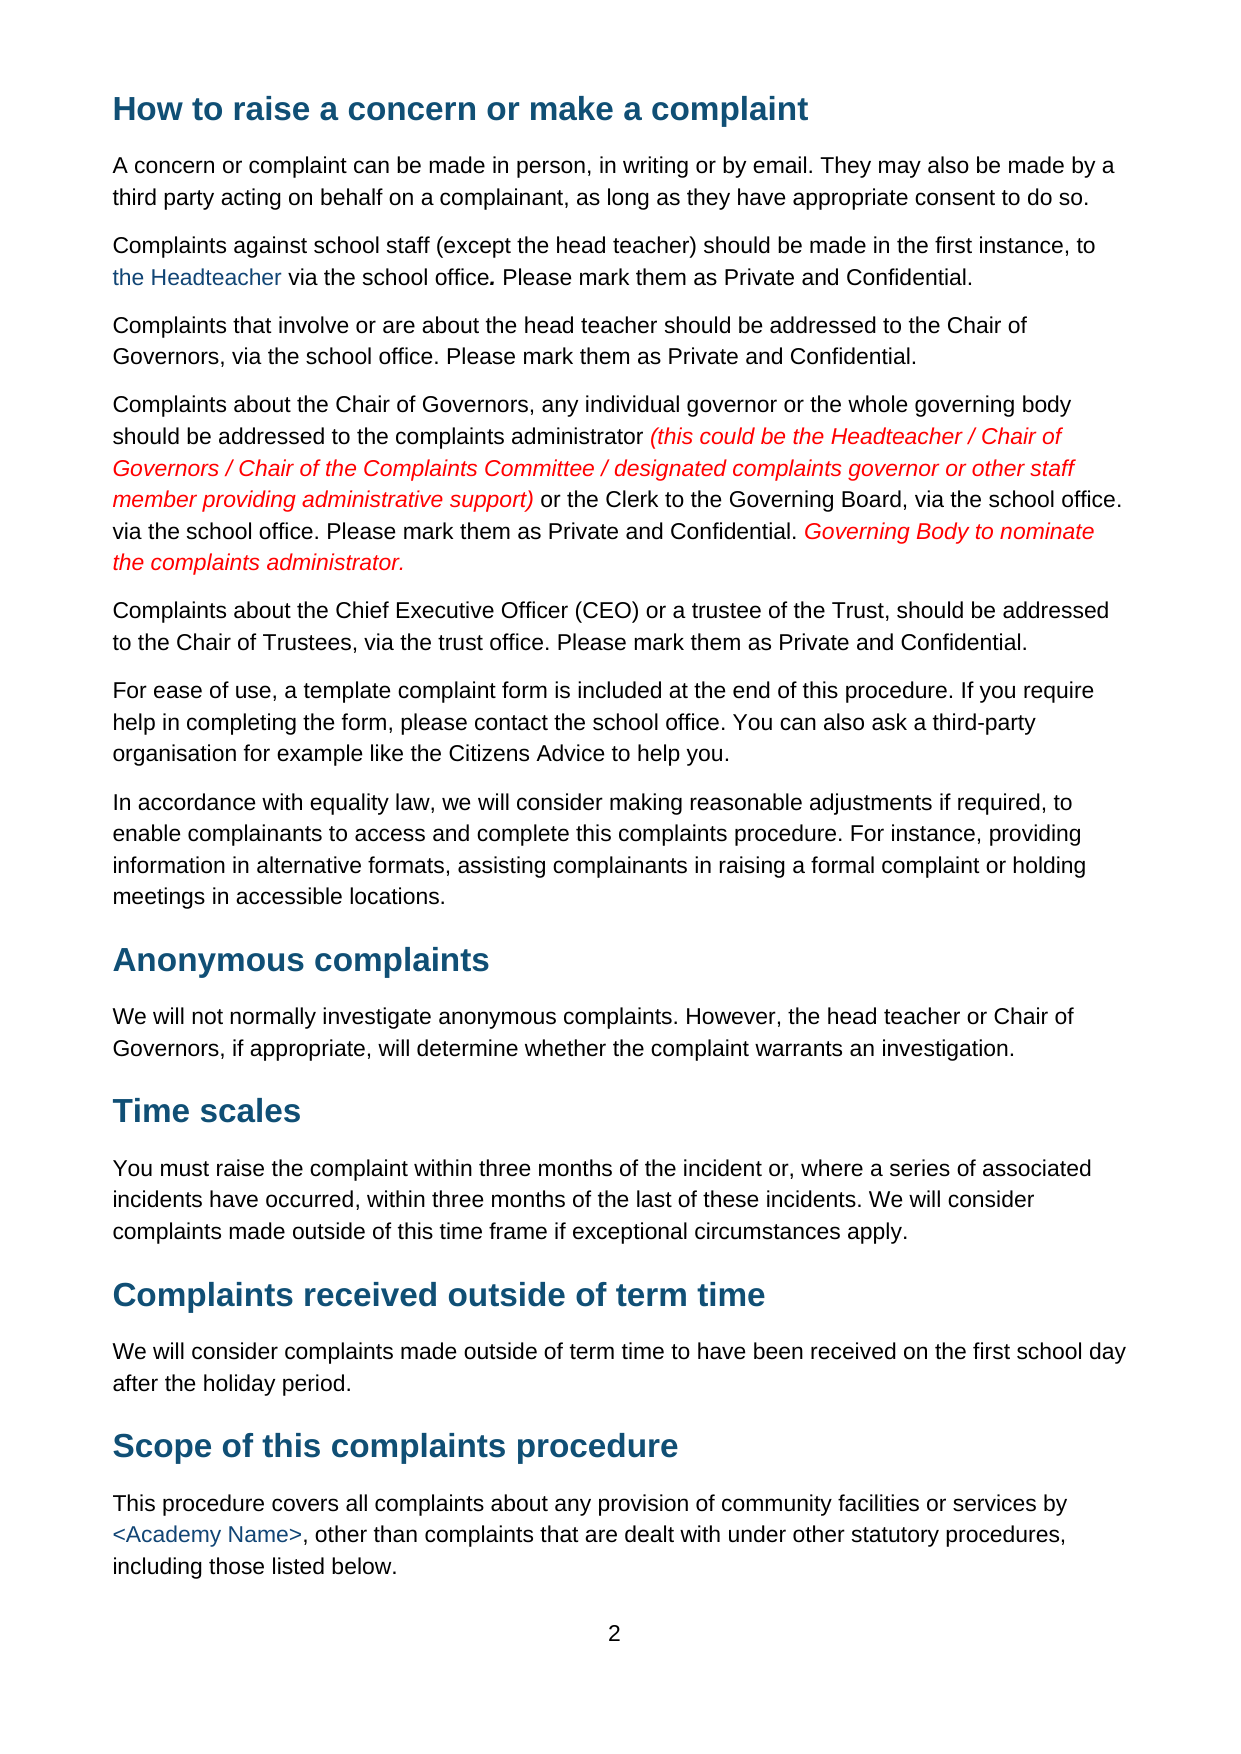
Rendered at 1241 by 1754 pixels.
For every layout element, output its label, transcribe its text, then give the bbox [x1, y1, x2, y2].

text Complaints about the Chief Executive Officer (CEO) or a trustee of the Trust, should be addressed to the Chair of Trustees, via the trust office. Please mark them as Private and Confidential. [112, 597, 1128, 655]
subtitle Anonymous complaints [112, 940, 1128, 978]
text We will consider complaints made outside of term time to have been received on the first school day after the holiday period. [112, 1338, 1128, 1396]
subtitle How to raise a concern or make a complaint [112, 89, 1128, 127]
text Complaints about the Chair of Governors, any individual governor or the whole governing body should be addressed to the complaints administrator (this could be the Headteacher / Chair of Governors / Chair of the Complaints Committee / designated complaints governor or other staff member providing administrative support) or the Clerk to the Governing Board, via the school office. via the school office. Please mark them as Private and Confidential. Governing Body to nominate the complaints administrator. [112, 391, 1128, 576]
text You must raise the complaint within three months of the incident or, where a series of associated incidents have occurred, within three months of the last of these incidents. We will consider complaints made outside of this time frame if exceptional circumstances apply. [112, 1155, 1128, 1244]
text Complaints that involve or are about the head teacher should be addressed to the Chair of Governors, via the school office. Please mark them as Private and Confidential. [112, 312, 1128, 369]
subtitle Time scales [112, 1091, 1128, 1130]
subtitle Complaints received outside of term time [112, 1274, 1128, 1313]
subtitle Scope of this complaints procedure [112, 1426, 1128, 1464]
text We will not normally investigate anonymous complaints. However, the head teacher or Chair of Governors, if appropriate, will determine whether the complaint warrants an investigation. [112, 1003, 1128, 1061]
text In accordance with equality law, we will consider making reasonable adjustments if required, to enable complainants to access and complete this complaints procedure. For instance, providing information in alternative formats, assisting complainants in raising a formal complaint or holding meetings in accessible locations. [112, 789, 1128, 910]
text A concern or complaint can be made in person, in writing or by email. They may also be made by a third party acting on behalf on a complainant, as long as they have appropriate consent to do so. [112, 152, 1128, 210]
text This procedure covers all complaints about any provision of community facilities or services by <Academy Name>, other than complaints that are dealt with under other statutory procedures, including those listed below. [112, 1489, 1128, 1579]
text For ease of use, a template complaint form is included at the end of this procedure. If you require help in completing the form, please contact the school office. You can also ask a third-party organisation for example like the Citizens Advice to help you. [112, 677, 1128, 767]
text Complaints against school staff (except the head teacher) should be made in the first instance, to the Headteacher via the school office. Please mark them as Private and Confidential. [112, 232, 1128, 290]
